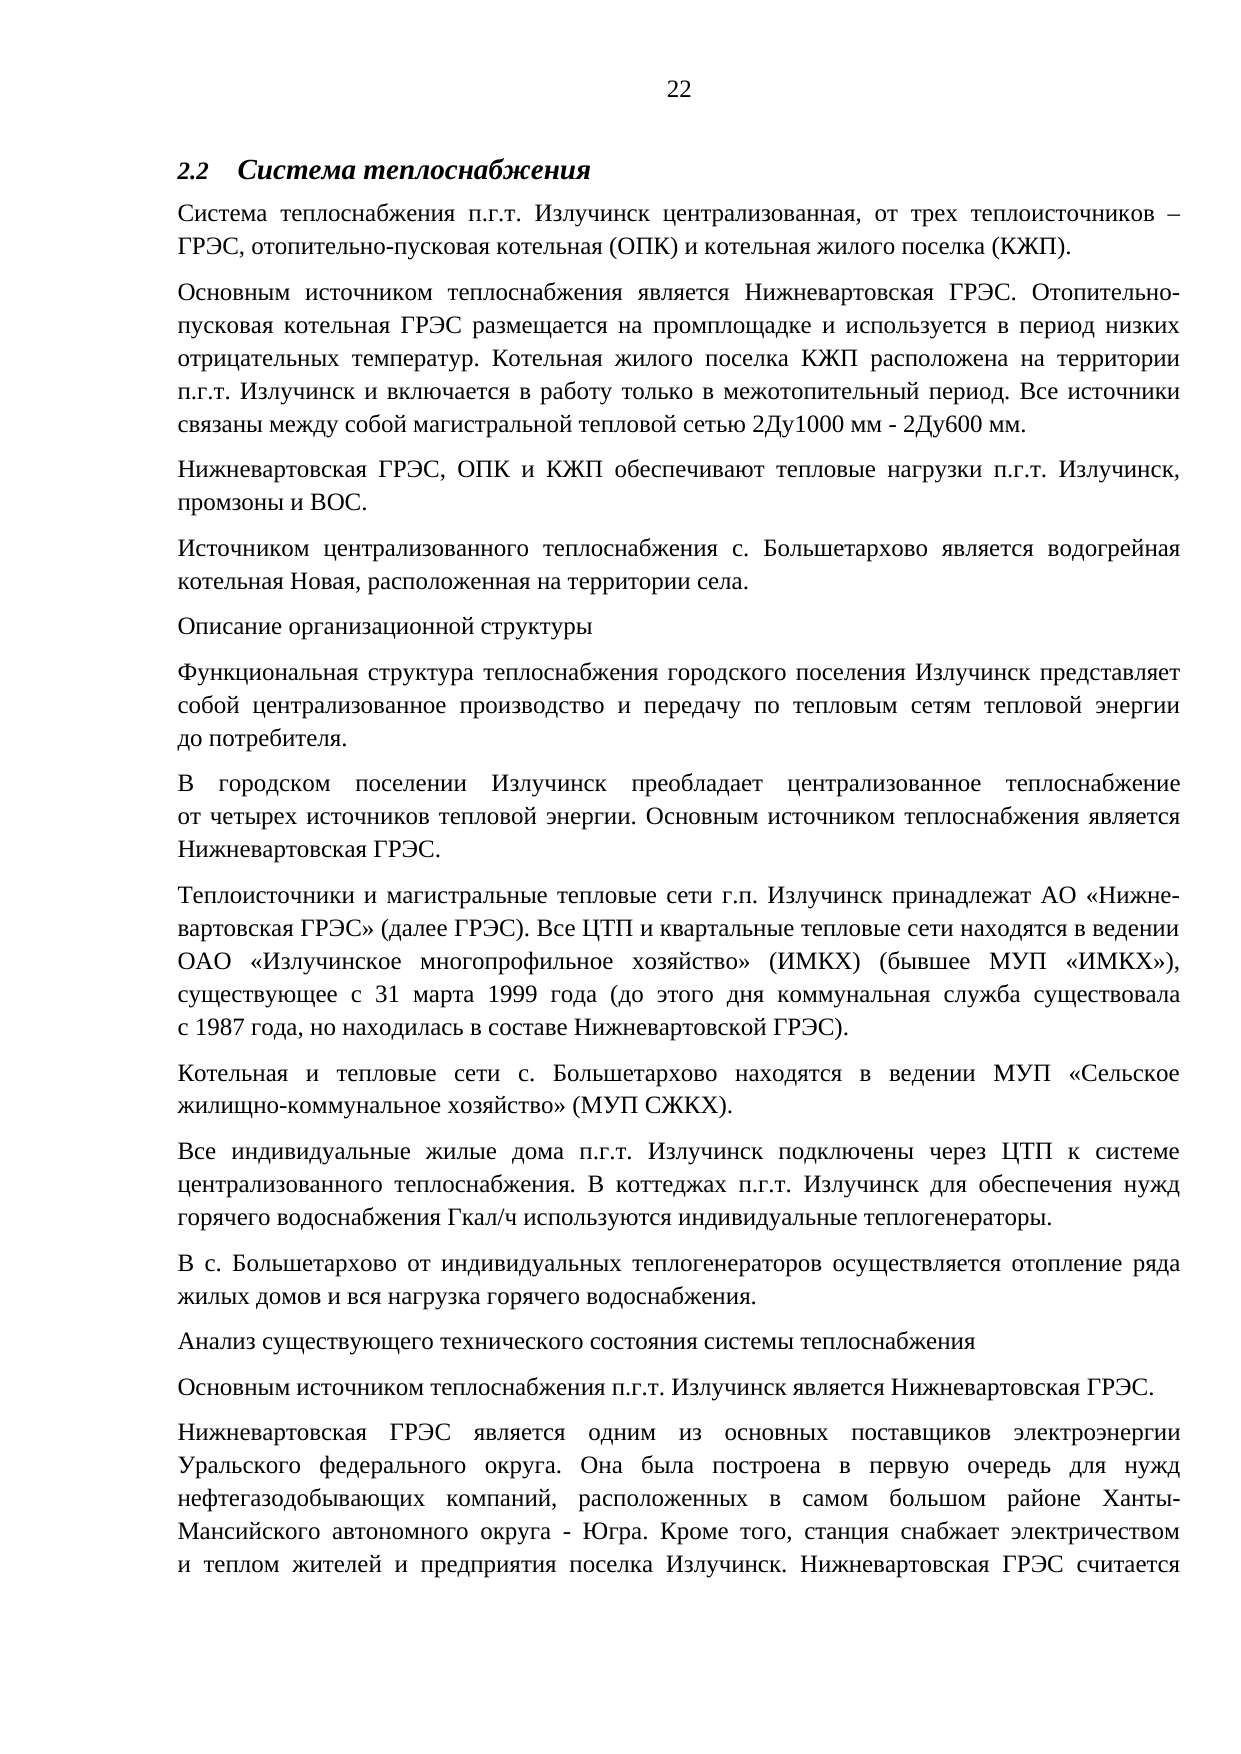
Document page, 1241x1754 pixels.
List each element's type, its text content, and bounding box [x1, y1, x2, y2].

text Основным источником теплоснабжения п.г.т. Излучинск является Нижневартовская ГРЭС. [177, 1372, 1181, 1401]
text Система теплоснабжения п.г.т. Излучинск централизованная, от трех теплоисточников – ГРЭС, отопительно-пусковая котельная (ОПК) и котельная жилого поселка (КЖП). [177, 198, 1181, 260]
text Основным источником теплоснабжения является Нижневартовская ГРЭС. Отопительно-пусковая котельная ГРЭС размещается на промплощадке и используется в период низких отрицательных температур. Котельная жилого поселка КЖП расположена на территории п.г.т. Излучинск и включается в работу только в межотопительный период. Все источники связаны между собой магистральной тепловой сетью 2Ду1000 мм - 2Ду600 мм. [177, 277, 1181, 437]
text Источником централизованного теплоснабжения с. Большетархово является водогрейная котельная Новая, расположенная на территории села. [177, 533, 1181, 594]
text Функциональная структура теплоснабжения городского поселения Излучинск представляет собой централизованное производство и передачу по тепловым сетям тепловой энергии до потребителя. [177, 657, 1181, 752]
text Нижневартовская ГРЭС, ОПК и КЖП обеспечивают тепловые нагрузки п.г.т. Излучинск, промзоны и ВОС. [177, 454, 1181, 516]
list Система теплоснабжения [177, 152, 1181, 186]
text Анализ существующего технического состояния системы теплоснабжения [177, 1326, 1181, 1355]
text В городском поселении Излучинск преобладает централизованное теплоснабжение от четырех источников тепловой энергии. Основным источником теплоснабжения является Нижневартовская ГРЭС. [177, 768, 1181, 863]
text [177, 1417, 1181, 1578]
text Все индивидуальные жилые дома п.г.т. Излучинск подключены через ЦТП к системе централизованного теплоснабжения. В коттеджах п.г.т. Излучинск для обеспечения нужд горячего водоснабжения Гкал/ч используются индивидуальные теплогенераторы. [177, 1136, 1181, 1231]
text Котельная и тепловые сети с. Большетархово находятся в ведении МУП «Сельское жилищно-коммунальное хозяйство» (МУП СЖКХ). [177, 1058, 1181, 1119]
text Описание организационной структуры [177, 611, 1181, 640]
text Теплоисточники и магистральные тепловые сети г.п. Излучинск принадлежат АО «Нижне-вартовская ГРЭС» (далее ГРЭС). Все ЦТП и квартальные тепловые сети находятся в ведении ОАО «Излучинское многопрофильное хозяйство» (ИМКХ) (бывшее МУП «ИМКХ»), существующее с 31 марта 1999 года (до этого дня коммунальная служба существовала с 1987 года, но находилась в составе Нижневартовской ГРЭС). [177, 880, 1181, 1041]
text В с. Большетархово от индивидуальных теплогенераторов осуществляется отопление ряда жилых домов и вся нагрузка горячего водоснабжения. [177, 1248, 1181, 1309]
